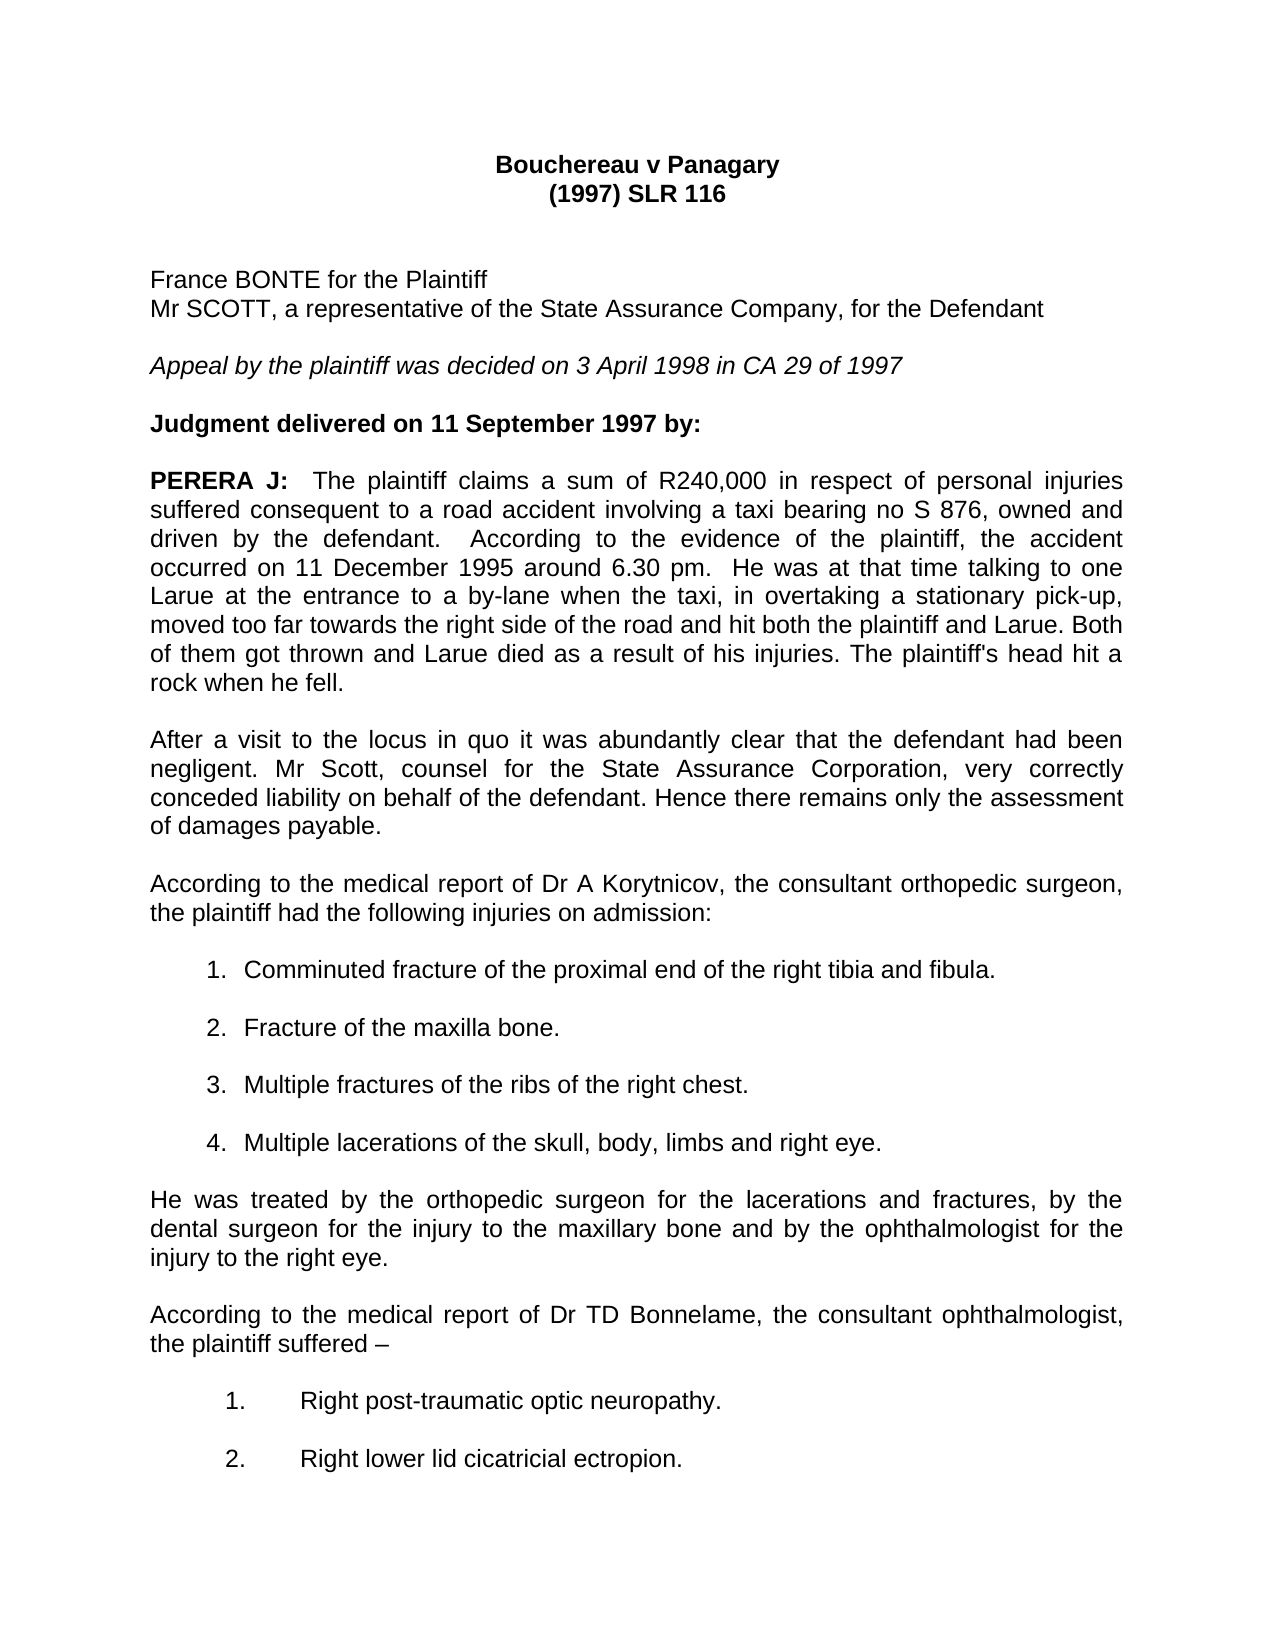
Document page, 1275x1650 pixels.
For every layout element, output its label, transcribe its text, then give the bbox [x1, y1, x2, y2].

text Mr SCOTT, a representative of the State Assurance Company, for the Defendant [150, 294, 1125, 322]
list Multiple lacerations of the skull, body, limbs and right eye. [206, 1127, 1072, 1156]
text According to the medical report of Dr TD Bonnelame, the consultant ophthalmologist, the plaintiff suffered – [150, 1300, 1125, 1357]
text PERERA J: The plaintiff claims a sum of R240,000 in respect of personal injuries suffered consequent to a road accident involving a taxi bearing no S 876, owned and driven by the defendant. According to the evidence of the plaintiff, the accident occurred on 11 December 1995 around 6.30 pm. He was at that time talking to one Larue at the entrance to a by-lane when the taxi, in overtaking a stationary pick-up, moved too far towards the right side of the road and hit both the plaintiff and Larue. Both of them got thrown and Larue died as a result of his injuries. The plaintiff's head hit a rock when he fell. [150, 466, 1125, 696]
list Fracture of the maxilla bone. [206, 1012, 1072, 1041]
list Comminuted fracture of the proximal end of the right tibia and fibula. [206, 955, 1072, 984]
text France BONTE for the Plaintiff [150, 265, 1125, 294]
text 2. Right lower lid cicatricial ectropion. [225, 1444, 1053, 1472]
text (1997) SLR 116 [150, 179, 1125, 207]
text Appeal by the plaintiff was decided on 3 April 1998 in CA 29 of 1997 [150, 351, 1125, 380]
text Judgment delivered on 11 September 1997 by: [150, 409, 1125, 437]
text According to the medical report of Dr A Korytnicov, the consultant orthopedic surgeon, the plaintiff had the following injuries on admission: [150, 869, 1125, 926]
text After a visit to the locus in quo it was abundantly clear that the defendant had been negligent. Mr Scott, counsel for the State Assurance Corporation, very correctly conceded liability on behalf of the defendant. Hence there remains only the assessment of damages payable. [150, 725, 1125, 840]
text He was treated by the orthopedic surgeon for the lacerations and fractures, by the dental surgeon for the injury to the maxillary bone and by the ophthalmologist for the injury to the right eye. [150, 1185, 1125, 1271]
text Bouchereau v Panagary [150, 150, 1125, 179]
text 1. Right post-traumatic optic neuropathy. [225, 1386, 1053, 1415]
list Multiple fractures of the ribs of the right chest. [206, 1070, 1072, 1099]
